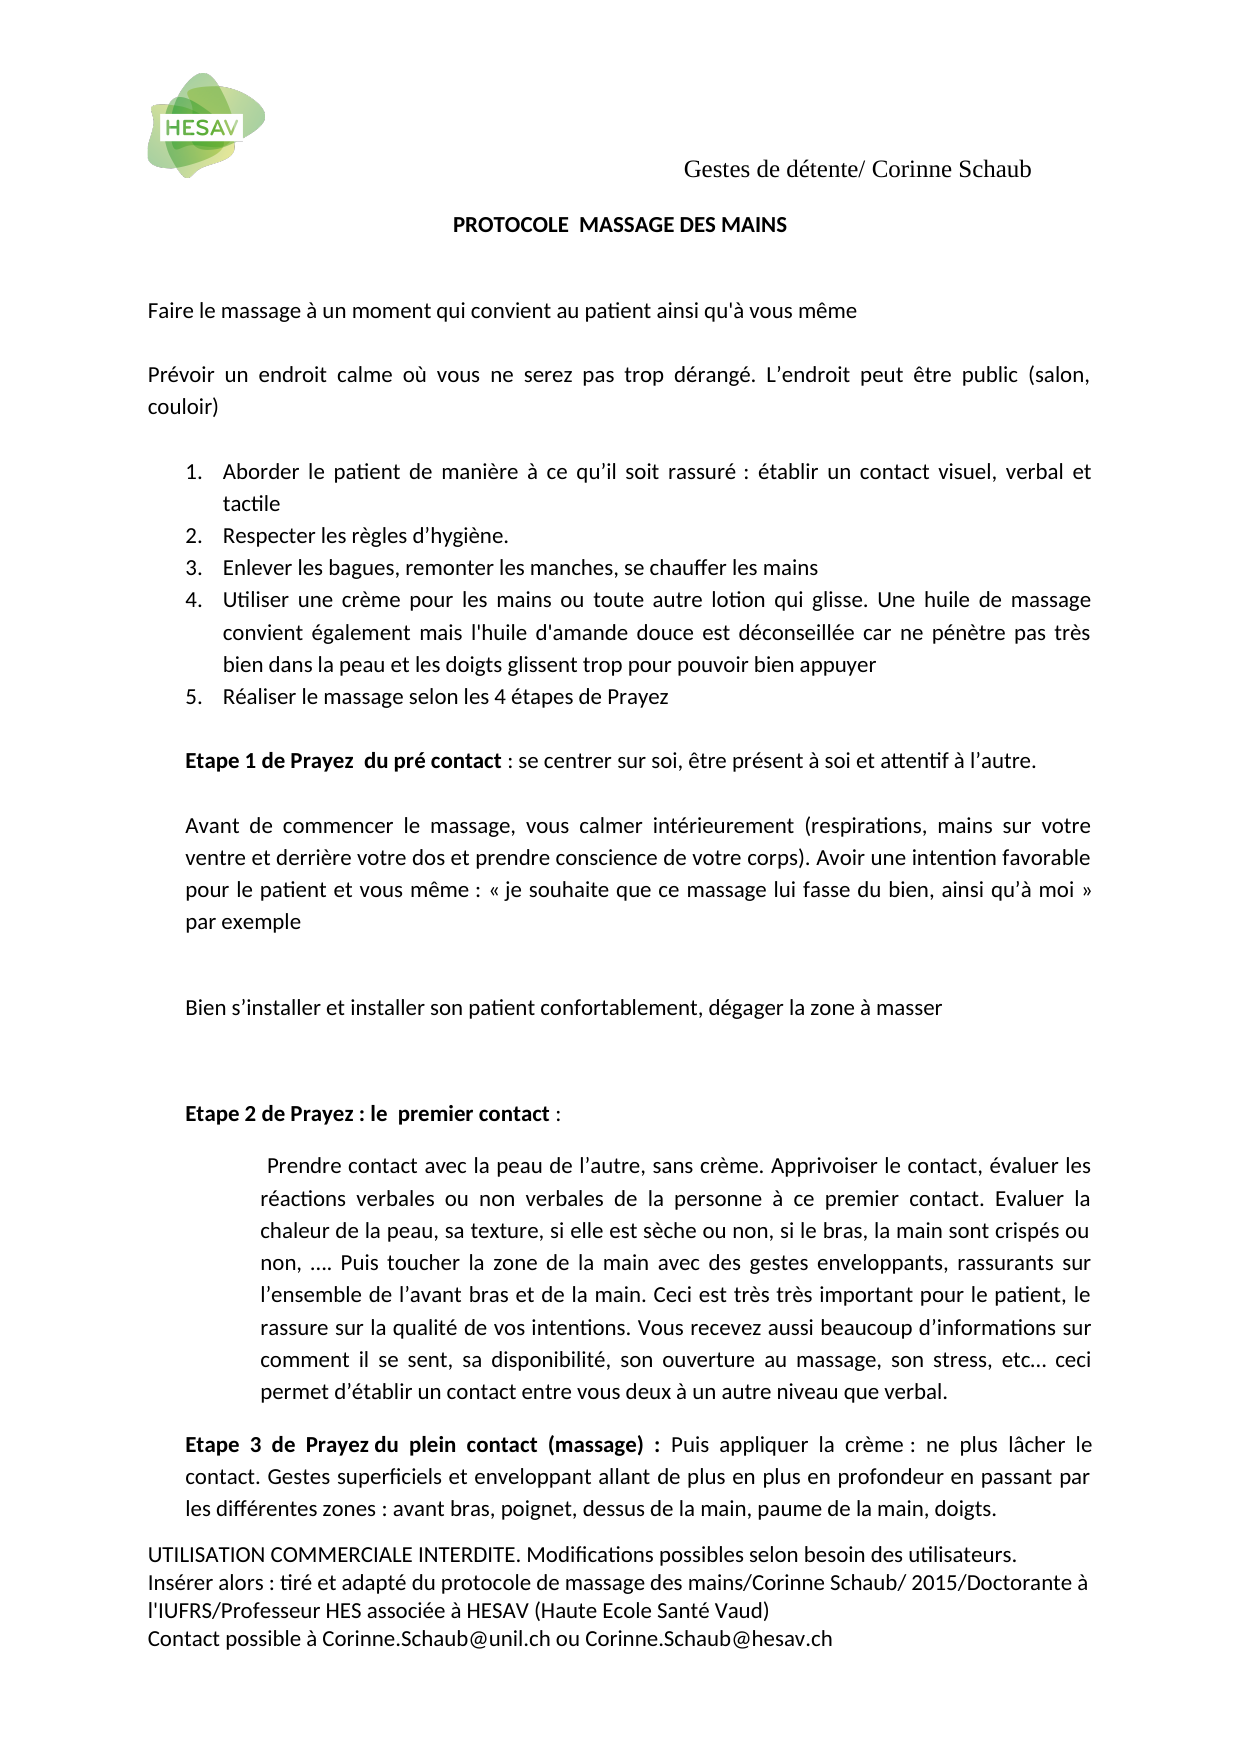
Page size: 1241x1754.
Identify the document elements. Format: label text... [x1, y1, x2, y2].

list Respecter les règles d’hygiène. [185, 521, 1093, 549]
text Prendre contact avec la peau de l’autre, sans crème. Apprivoiser le contact, évaluer les réactions verbales ou non verbales de la personne à ce premier contact. Evaluer la chaleur de la peau, sa texture, si elle est sèche ou non, si le bras, la main sont crispés ou non, …. Puis toucher la zone de la main avec des gestes enveloppants, rassurants sur l’ensemble de l’avant bras et de la main. Ceci est très très important pour le patient, le rassure sur la qualité de vos intentions. Vous recevez aussi beaucoup d’informations sur comment il se sent, sa disponibilité, son ouverture au massage, son stress, etc… ceci permet d’établir un contact entre vous deux à un autre niveau que verbal. [260, 1152, 1093, 1405]
list Avant de commencer le massage, vous calmer intérieurement (respirations, mains sur votre ventre et derrière votre dos et prendre conscience de votre corps). Avoir une intention favorable pour le patient et vous même : « je souhaite que ce massage lui fasse du bien, ainsi qu’à moi » par exemple [185, 811, 1093, 935]
list Enlever les bagues, remonter les manches, se chauffer les mains [185, 553, 1093, 581]
text PROTOCOLE MASSAGE DES MAINS [148, 211, 1093, 239]
text Bien s’installer et installer son patient confortablement, dégager la zone à masser [185, 993, 1093, 1021]
list Prévoir un endroit calme où vous ne serez pas trop dérangé. L’endroit peut être public (salon, couloir) [148, 360, 1093, 420]
list Etape 1 de Prayez du pré contact : se centrer sur soi, être présent à soi et attentif à l’autre. [185, 746, 1093, 774]
text Etape 3 de Prayez du plein contact (massage) : Puis appliquer la crème : ne plus lâcher le contact. Gestes superficiels et enveloppant allant de plus en plus en profondeur en passant par les différentes zones : avant bras, poignet, dessus de la main, paume de la main, doigts. [185, 1430, 1093, 1522]
text Etape 2 de Prayez : le premier contact : [185, 1099, 1093, 1127]
list Réaliser le massage selon les 4 étapes de Prayez [185, 682, 1093, 710]
list Faire le massage à un moment qui convient au patient ainsi qu'à vous même [148, 296, 1093, 324]
picture [147, 73, 265, 178]
list Utiliser une crème pour les mains ou toute autre lotion qui glisse. Une huile de massage convient également mais l'huile d'amande douce est déconseillée car ne pénètre pas très bien dans la peau et les doigts glissent trop pour pouvoir bien appuyer [185, 586, 1093, 678]
list Aborder le patient de manière à ce qu’il soit rassuré : établir un contact visuel, verbal et tactile [185, 457, 1093, 517]
